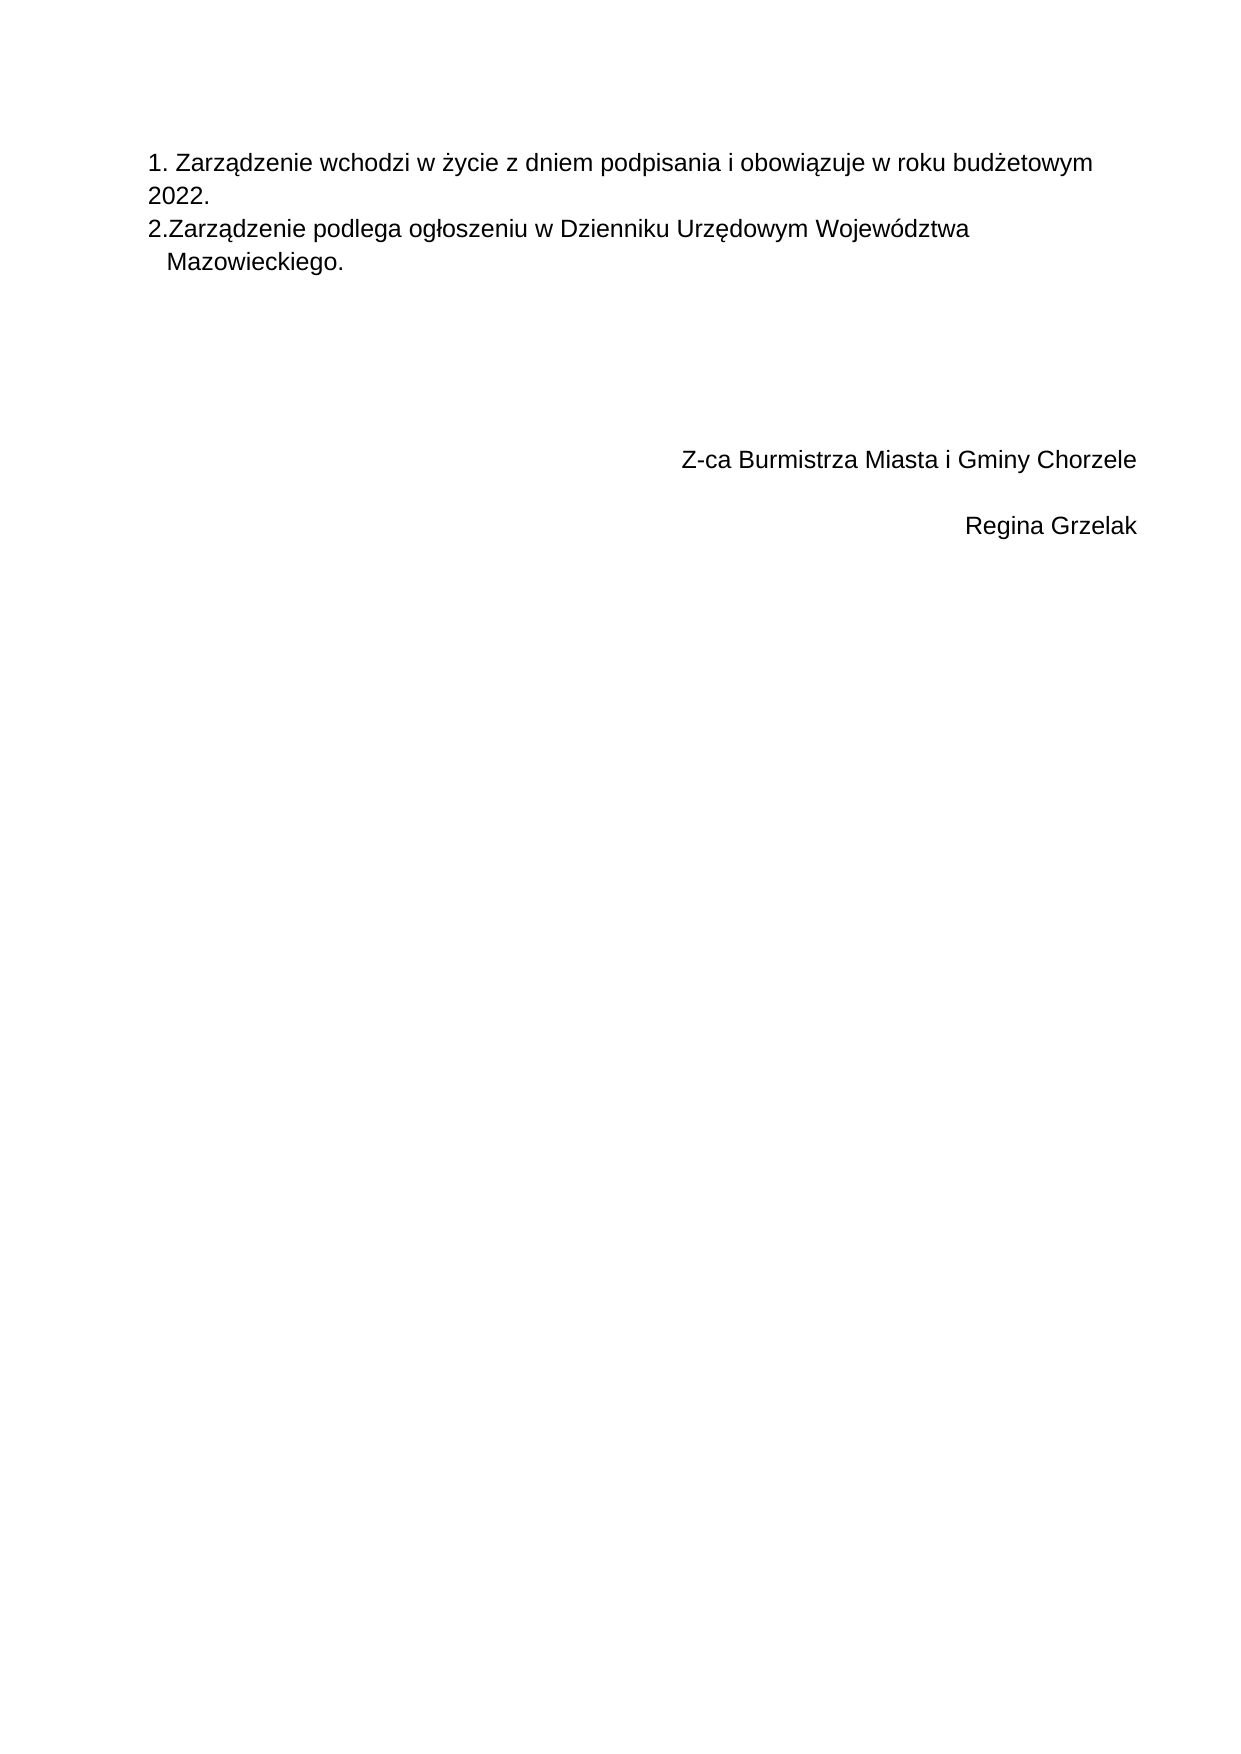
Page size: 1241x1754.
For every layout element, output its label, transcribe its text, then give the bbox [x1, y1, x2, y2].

text 1. Zarządzenie wchodzi w życie z dniem podpisania i obowiązuje w roku budżetowym 2022. [148, 148, 1137, 209]
text Z-ca Burmistrza Miasta i Gminy Chorzele Regina Grzelak [148, 445, 1137, 539]
text 2.Zarządzenie podlega ogłoszeniu w Dzienniku Urzędowym Województwa Mazowieckiego. [148, 214, 1137, 275]
